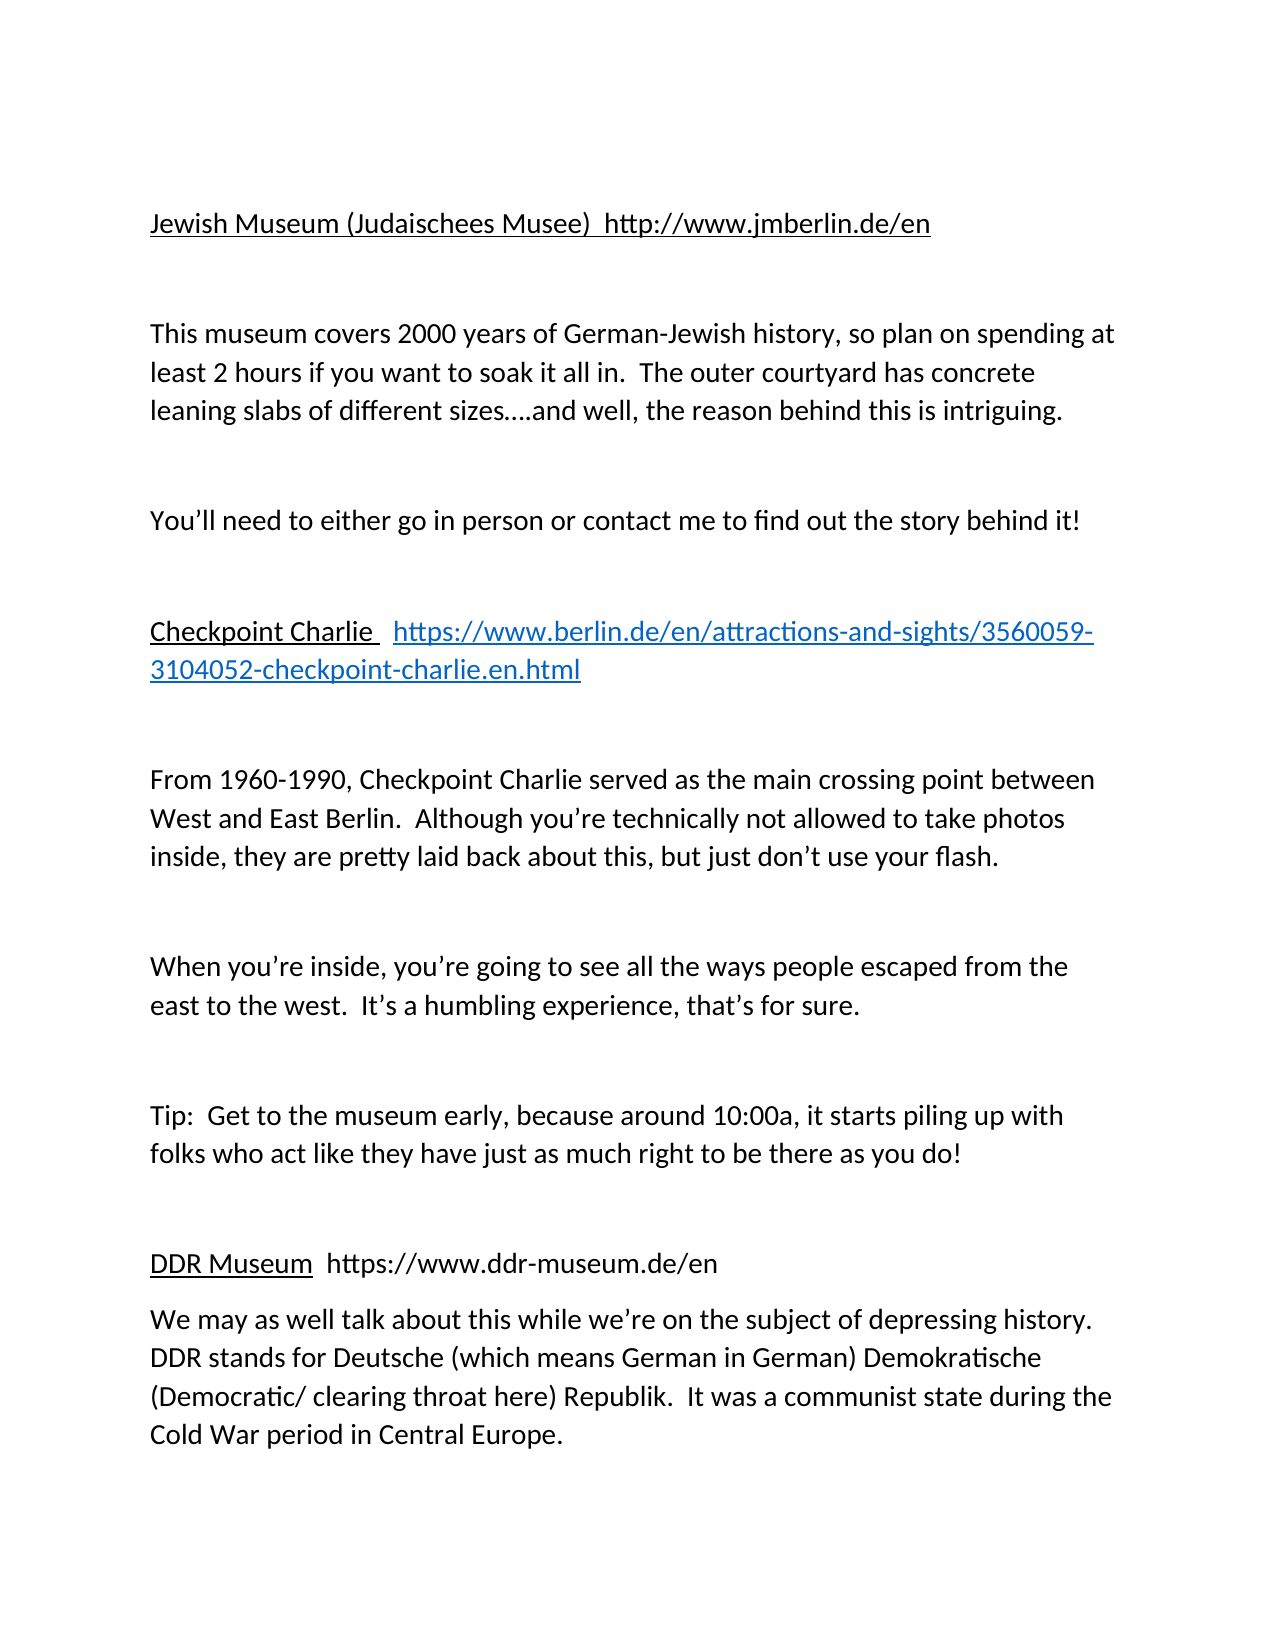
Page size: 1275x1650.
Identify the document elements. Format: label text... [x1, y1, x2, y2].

text You’ll need to either go in person or contact me to find out the story behind it! [150, 502, 1125, 538]
text Tip: Get to the museum early, because around 10:00a, it starts piling up with folks who act like they have just as much right to be there as you do! [150, 1097, 1125, 1171]
text DDR Museum https://www.ddr-museum.de/en [150, 1246, 1125, 1281]
text Jewish Museum (Judaischees Musee) http://www.jmberlin.de/en [150, 205, 1125, 241]
text We may as well talk about this while we’re on the subject of depressing history. DDR stands for Deutsche (which means German in German) Demokratische (Democratic/ clearing throat here) Republik. It was a communist state during the Cold War period in Central Europe. [150, 1301, 1125, 1452]
text This museum covers 2000 years of German-Jewish history, so plan on spending at least 2 hours if you want to soak it all in. The outer courtyard has concrete leaning slabs of different sizes….and well, the reason behind this is intriguing. [150, 315, 1125, 428]
text Checkpoint Charlie https://www.berlin.de/en/attractions-and-sights/3560059-3104052-checkpoint-charlie.en.html [150, 613, 1125, 687]
text From 1960-1990, Checkpoint Charlie served as the main crossing point between West and East Berlin. Although you’re technically not allowed to take photos inside, they are pretty laid back about this, but just don’t use your flash. [150, 761, 1125, 874]
text When you’re inside, you’re going to see all the ways people escaped from the east to the west. It’s a humbling experience, that’s for sure. [150, 948, 1125, 1022]
